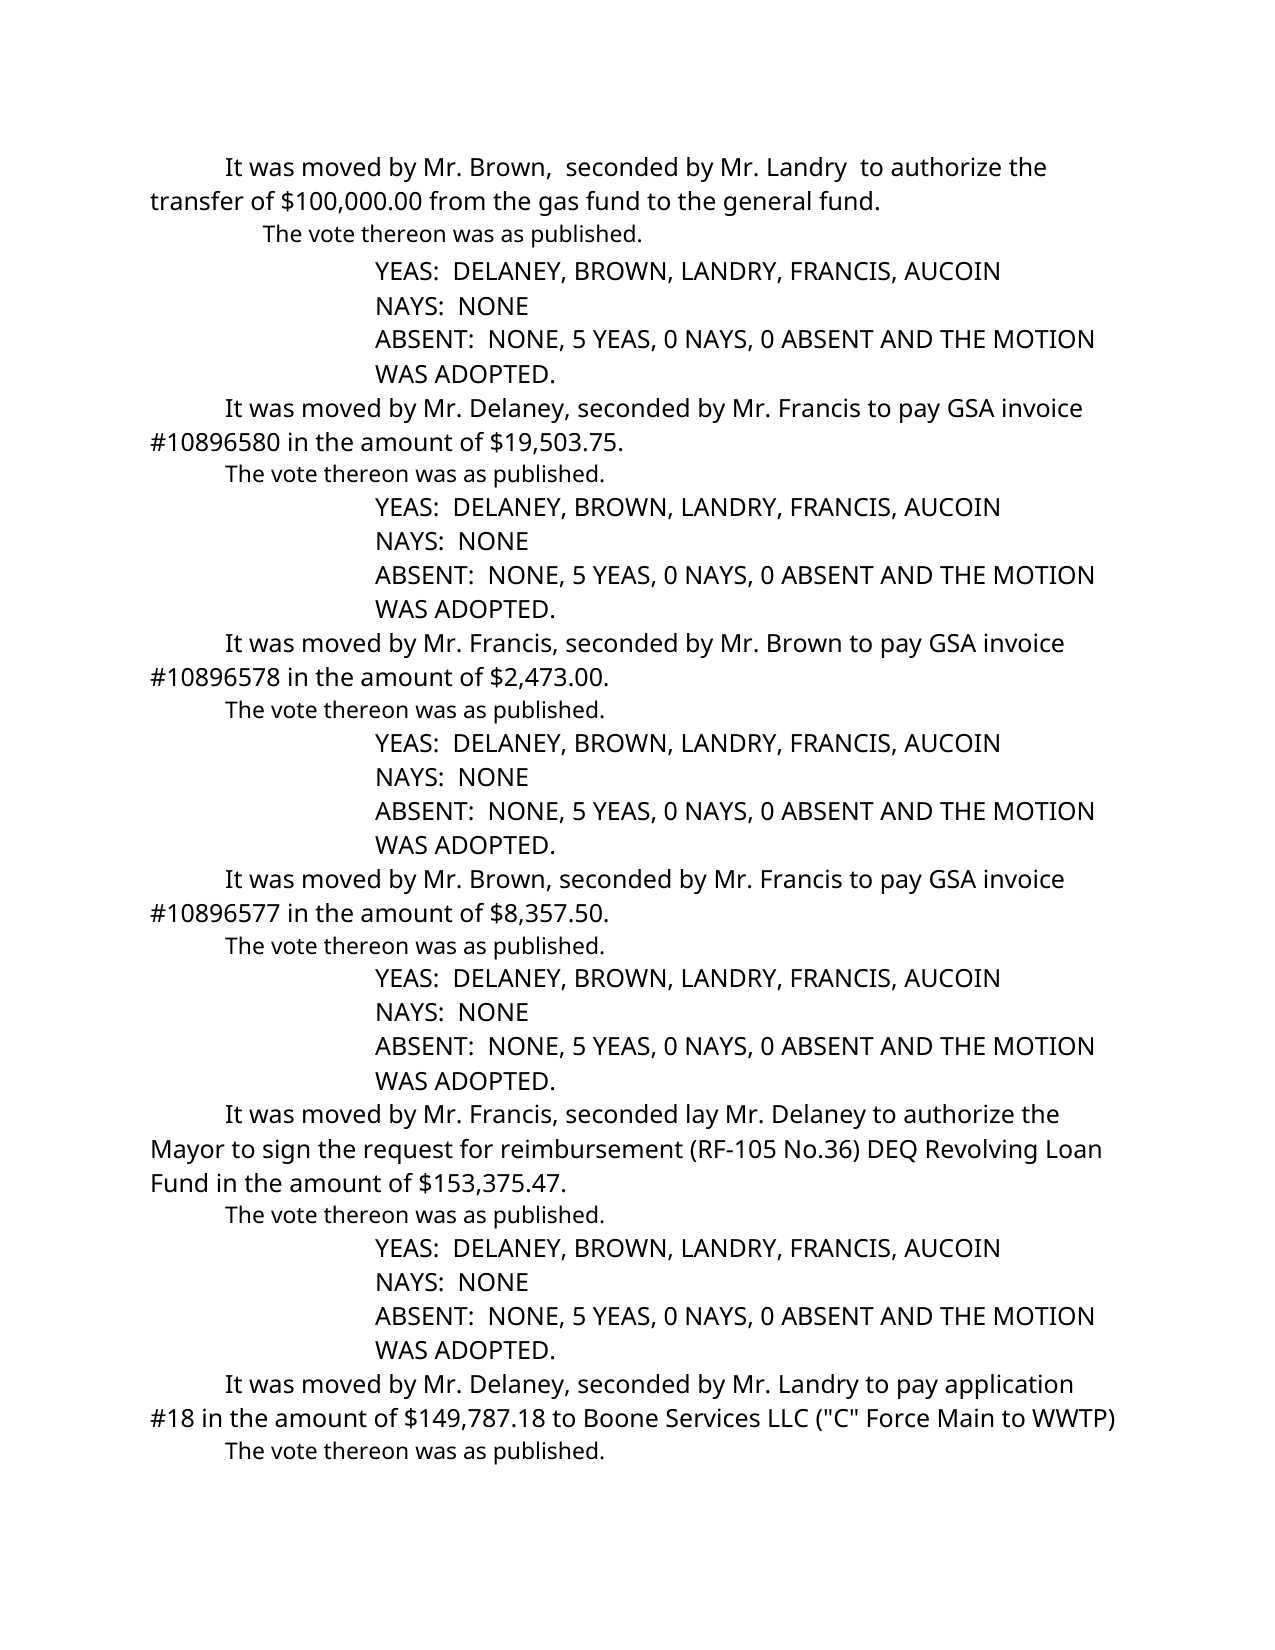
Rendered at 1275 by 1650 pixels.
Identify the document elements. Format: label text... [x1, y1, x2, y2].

text It was moved by Mr. Brown, seconded by Mr. Landry to authorize the transfer of $100,000.00 from the gas fund to the general fund. [150, 150, 1125, 218]
text The vote thereon was as published. [150, 458, 1125, 490]
text The vote thereon was as published. [150, 930, 1125, 961]
text YEAS: DELANEY, BROWN, LANDRY, FRANCIS, AUCOIN [150, 961, 1125, 995]
text It was moved by Mr. Delaney, seconded by Mr. Landry to pay application #18 in the amount of $149,787.18 to Boone Services LLC ("C" Force Main to WWTP) [150, 1367, 1125, 1435]
text The vote thereon was as published. [150, 694, 1125, 725]
text NAYS: NONE [150, 995, 1125, 1029]
text NAYS: NONE [150, 288, 1125, 322]
text NAYS: NONE [150, 524, 1125, 558]
text The vote thereon was as published. [150, 1199, 1125, 1231]
text ABSENT: NONE, 5 YEAS, 0 NAYS, 0 ABSENT AND THE MOTION WAS ADOPTED. [150, 1299, 1125, 1367]
text The vote thereon was as published. [150, 1435, 1125, 1466]
text It was moved by Mr. Francis, seconded by Mr. Brown to pay GSA invoice #10896578 in the amount of $2,473.00. [150, 626, 1125, 694]
text YEAS: DELANEY, BROWN, LANDRY, FRANCIS, AUCOIN [150, 725, 1125, 759]
text ABSENT: NONE, 5 YEAS, 0 NAYS, 0 ABSENT AND THE MOTION WAS ADOPTED. [150, 558, 1125, 626]
text ABSENT: NONE, 5 YEAS, 0 NAYS, 0 ABSENT AND THE MOTION WAS ADOPTED. [150, 793, 1125, 862]
text NAYS: NONE [150, 1265, 1125, 1299]
text It was moved by Mr. Delaney, seconded by Mr. Francis to pay GSA invoice #10896580 in the amount of $19,503.75. [150, 390, 1125, 458]
text The vote thereon was as published. [262, 218, 1125, 249]
text It was moved by Mr. Brown, seconded by Mr. Francis to pay GSA invoice #10896577 in the amount of $8,357.50. [150, 862, 1125, 930]
text NAYS: NONE [150, 759, 1125, 793]
text ABSENT: NONE, 5 YEAS, 0 NAYS, 0 ABSENT AND THE MOTION WAS ADOPTED. [150, 1029, 1125, 1097]
text YEAS: DELANEY, BROWN, LANDRY, FRANCIS, AUCOIN [150, 254, 1125, 288]
text YEAS: DELANEY, BROWN, LANDRY, FRANCIS, AUCOIN [150, 1231, 1125, 1265]
text ABSENT: NONE, 5 YEAS, 0 NAYS, 0 ABSENT AND THE MOTION WAS ADOPTED. [150, 322, 1125, 390]
text YEAS: DELANEY, BROWN, LANDRY, FRANCIS, AUCOIN [150, 490, 1125, 524]
text It was moved by Mr. Francis, seconded lay Mr. Delaney to authorize the Mayor to sign the request for reimbursement (RF-105 No.36) DEQ Revolving Loan Fund in the amount of $153,375.47. [150, 1097, 1125, 1199]
